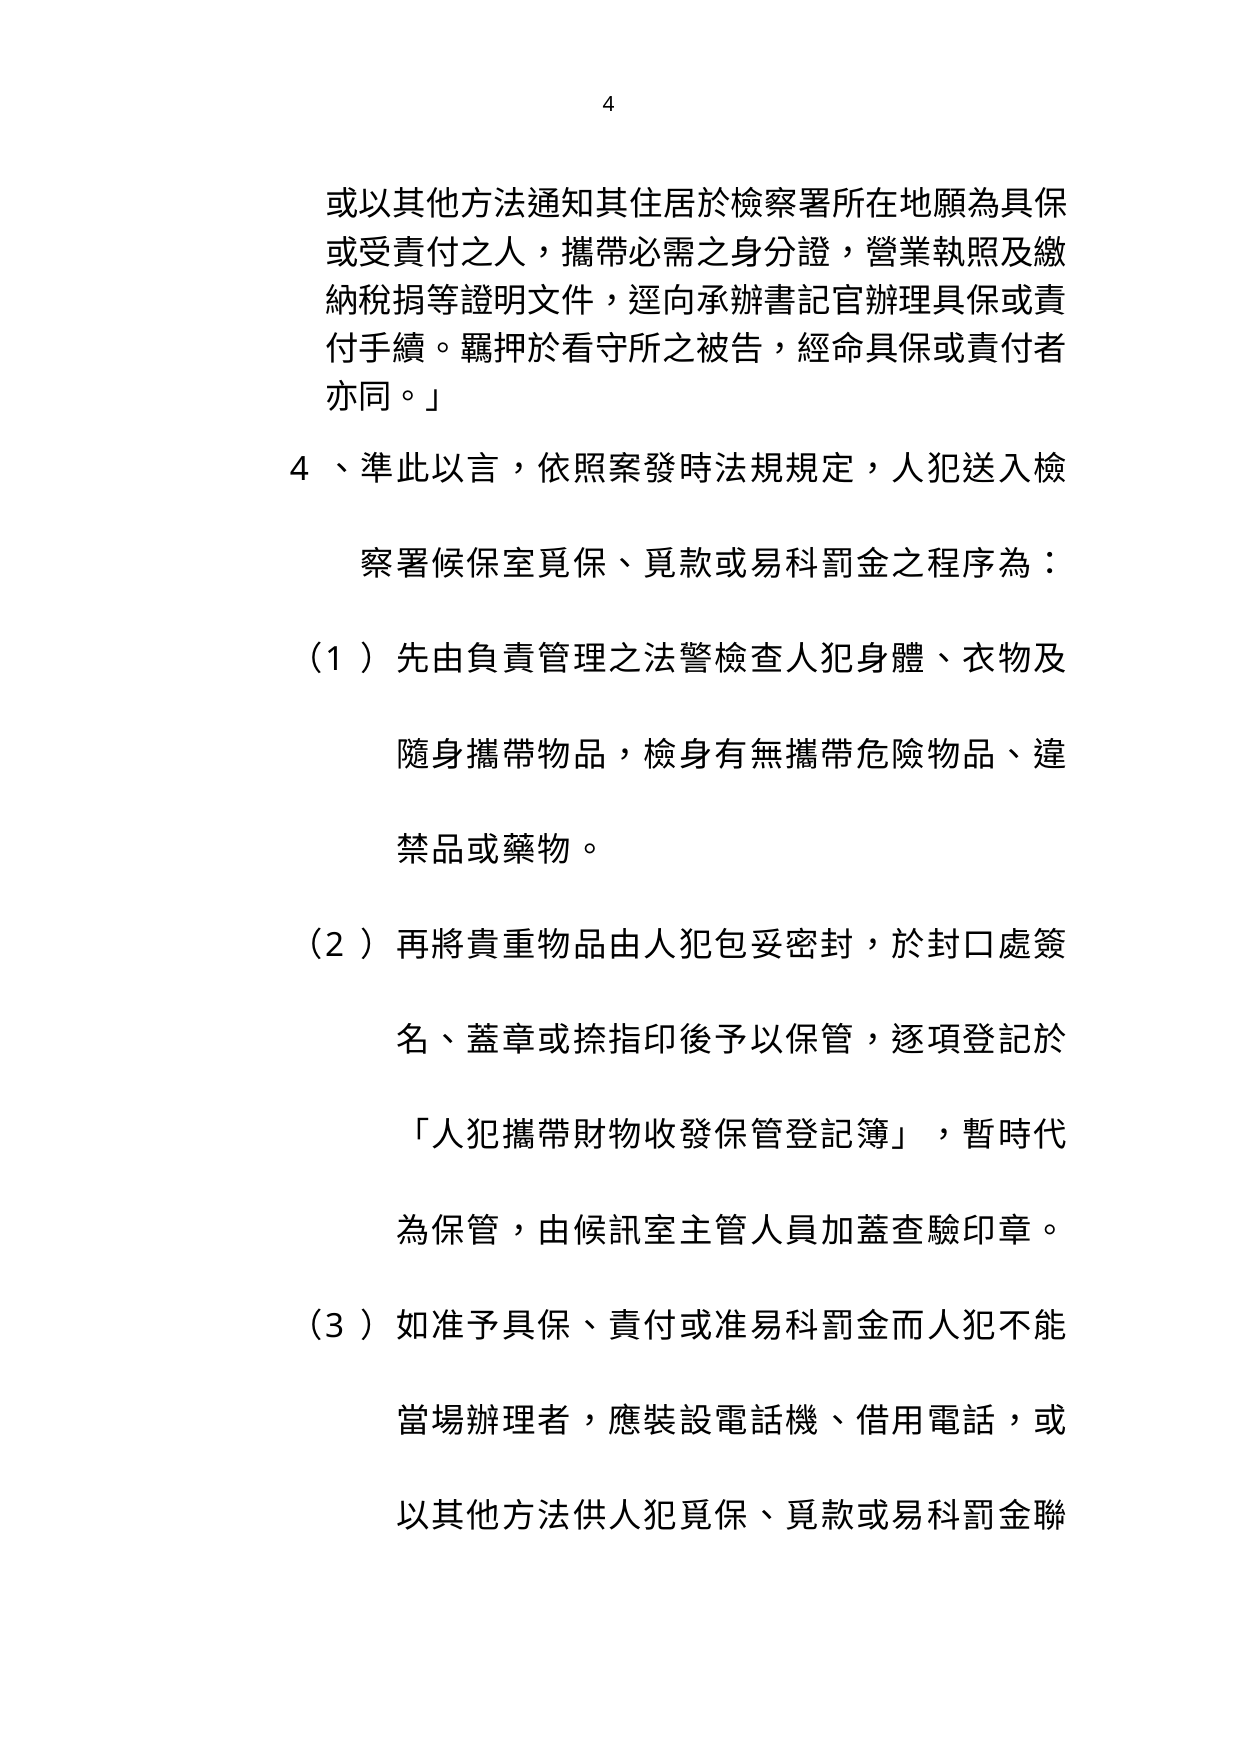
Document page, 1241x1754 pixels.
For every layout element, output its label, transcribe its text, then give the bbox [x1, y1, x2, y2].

subtitle 先由負責管理之法警檢查人犯身體、衣物及隨身攜帶物品，檢身有無攜帶危險物品、違禁品或藥物。 [272, 609, 1069, 894]
subtitle 如准予具保、責付或准易科罰金而人犯不能當場辦理者，應裝設電話機、借用電話，或以其他方法供人犯覓保、覓款或易科罰金聯絡之用。 [272, 1275, 1069, 1561]
subtitle 檢察機關辦理刑事被告具保責付要點第6點：「被告不能當場辦理具保或責付手續者，應准借用電話或以其他方法通知其住居於檢察署所在地願為具保或受責付之人，攜帶必需之身分證，營業執照及繳納稅捐等證明文件，逕向承辦書記官辦理具保或責付手續。羈押於看守所之被告，經命具保或責付者亦同。」 [272, 177, 1069, 418]
subtitle 準此以言，依照案發時法規規定，人犯送入檢察署候保室覓保、覓款或易科罰金之程序為： [272, 418, 1069, 609]
subtitle 再將貴重物品由人犯包妥密封，於封口處簽名、蓋章或捺指印後予以保管，逐項登記於「人犯攜帶財物收發保管登記簿」，暫時代為保管，由候訊室主管人員加蓋查驗印章。 [272, 894, 1069, 1275]
